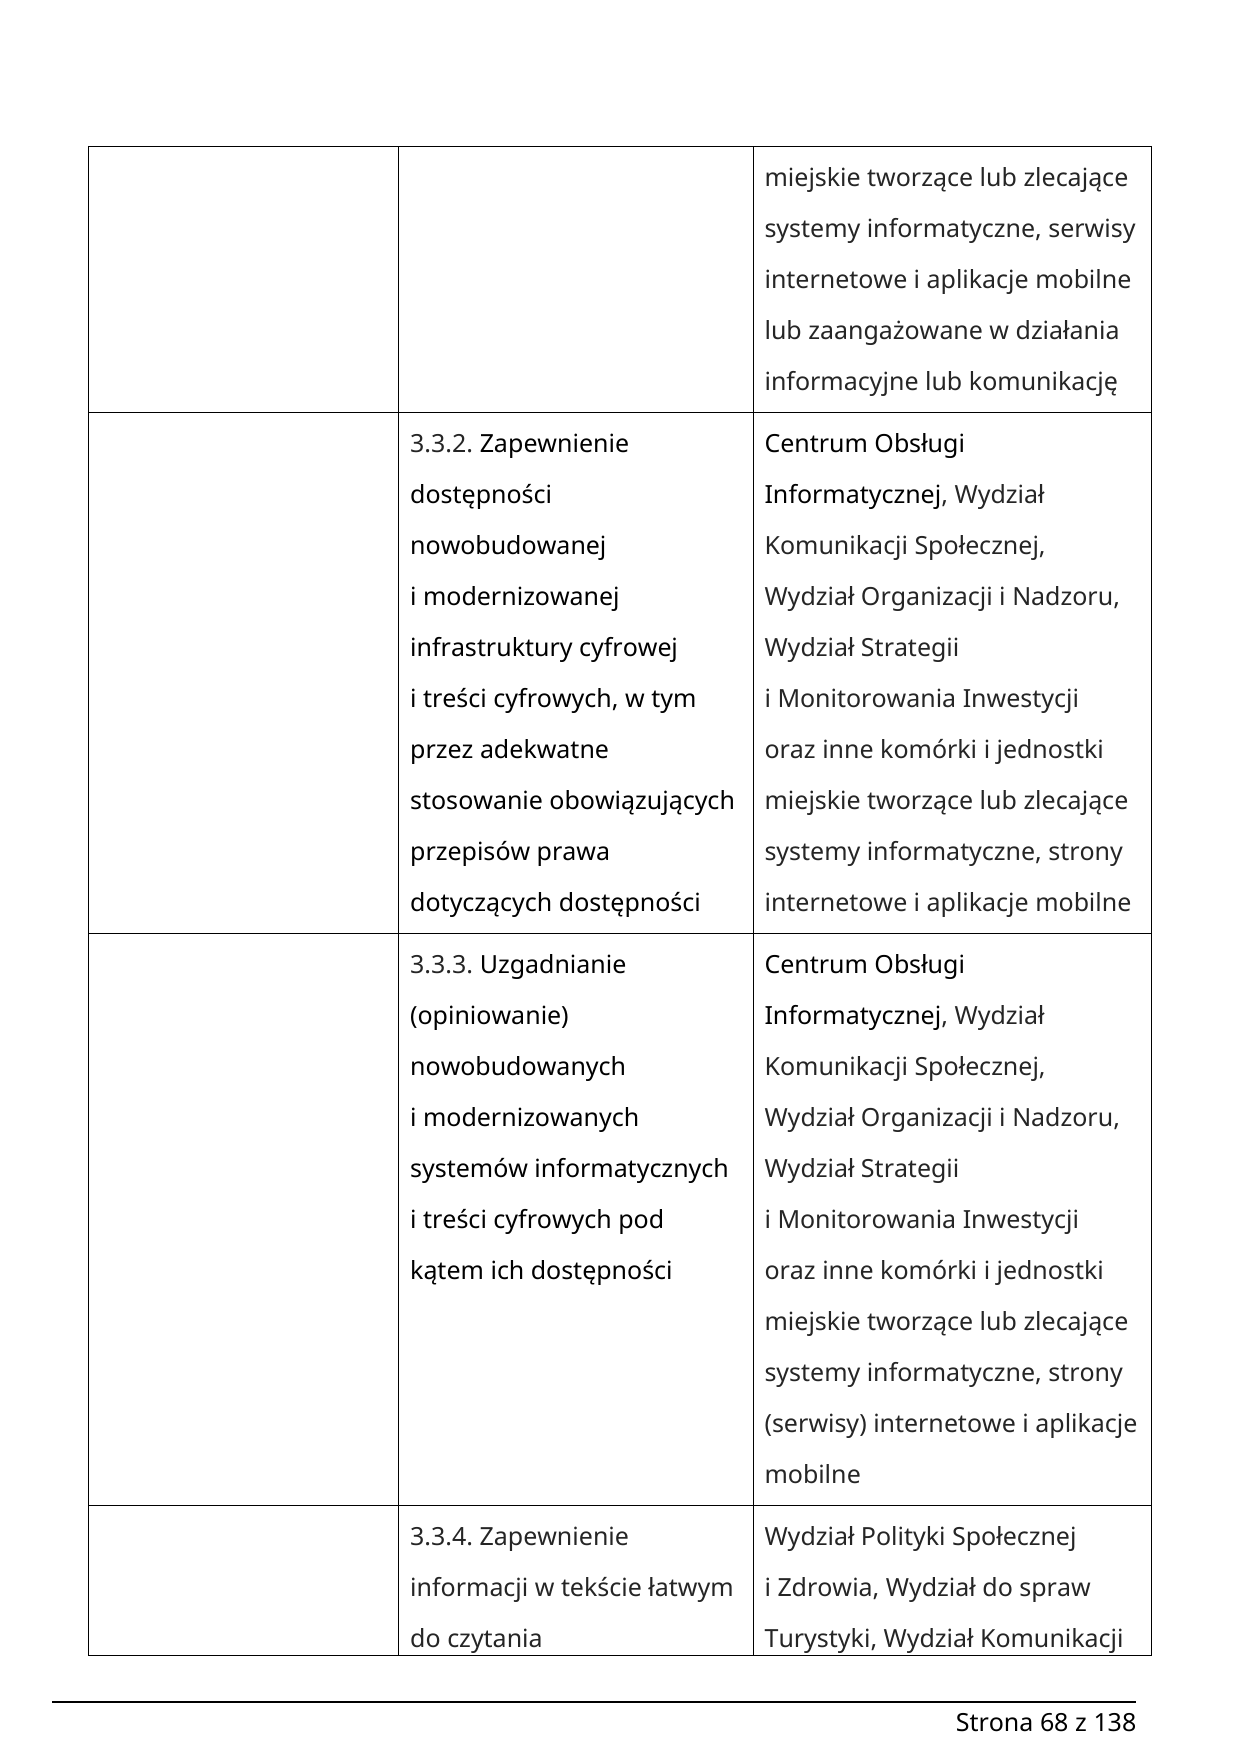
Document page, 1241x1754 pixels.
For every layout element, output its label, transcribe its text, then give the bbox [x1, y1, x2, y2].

table_cell [89, 934, 398, 1505]
table_cell Centrum Obsługi Informatycznej, Wydział Komunikacji Społecznej, Wydział Organizacji i Nadzoru, Wydział Strategii i Monitorowania Inwestycji oraz inne komórki i jednostki miejskie tworzące lub zlecające systemy informatyczne, strony internetowe i aplikacje mobilne [754, 413, 1151, 933]
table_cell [89, 147, 398, 412]
table_cell 3.3.2. Zapewnienie dostępności nowobudowanej i modernizowanej infrastruktury cyfrowej i treści cyfrowych, w tym przez adekwatne stosowanie obowiązujących przepisów prawa dotyczących dostępności [399, 413, 753, 933]
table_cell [754, 147, 1151, 412]
table_cell [89, 1506, 398, 1655]
table_cell Centrum Obsługi Informatycznej, Wydział Komunikacji Społecznej, Wydział Organizacji i Nadzoru, Wydział Strategii i Monitorowania Inwestycji oraz inne komórki i jednostki miejskie tworzące lub zlecające systemy informatyczne, strony (serwisy) internetowe i aplikacje mobilne [754, 934, 1151, 1505]
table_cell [399, 147, 753, 412]
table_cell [399, 1506, 753, 1655]
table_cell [754, 1506, 1151, 1655]
table_cell [89, 413, 398, 933]
table_cell 3.3.3. Uzgadnianie (opiniowanie) nowobudowanych i modernizowanych systemów informatycznych i treści cyfrowych pod kątem ich dostępności [399, 934, 753, 1505]
